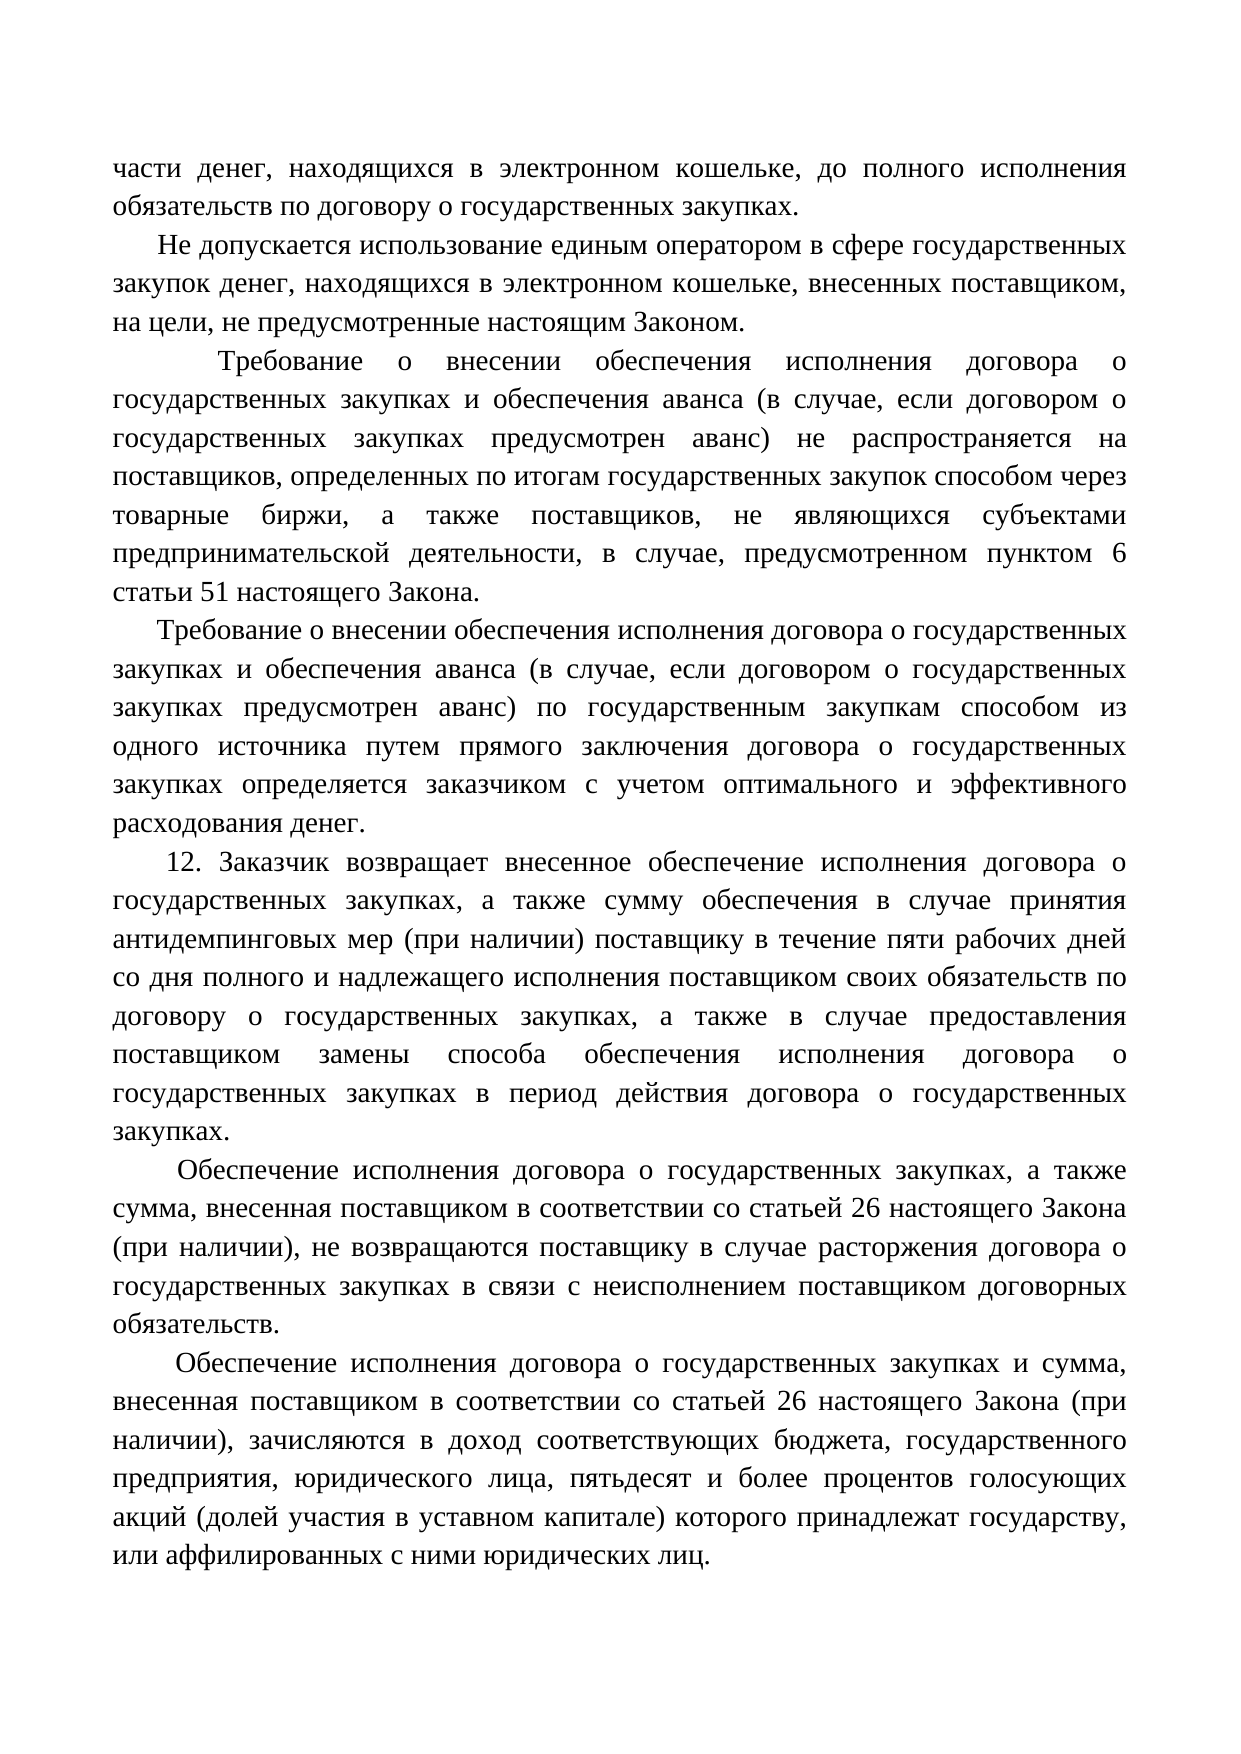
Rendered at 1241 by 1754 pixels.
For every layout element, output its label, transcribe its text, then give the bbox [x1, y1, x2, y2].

text Требование о внесении обеспечения исполнения договора о государственных закупках и обеспечения аванса (в случае, если договором о государственных закупках предусмотрен аванс) не распространяется на поставщиков, определенных по итогам государственных закупок способом через товарные биржи, а также поставщиков, не являющихся субъектами предпринимательской деятельности, в случае, предусмотренном пунктом 6 статьи 51 настоящего Закона. [112, 343, 1128, 607]
text Требование о внесении обеспечения исполнения договора о государственных закупках и обеспечения аванса (в случае, если договором о государственных закупках предусмотрен аванс) по государственным закупкам способом из одного источника путем прямого заключения договора о государственных закупках определяется заказчиком с учетом оптимального и эффективного расходования денег. [112, 612, 1128, 839]
text Не допускается использование единым оператором в сфере государственных закупок денег, находящихся в электронном кошельке, внесенных поставщиком, на цели, не предусмотренные настоящим Законом. [112, 227, 1128, 338]
text Обеспечение исполнения договора о государственных закупках, а также сумма, внесенная поставщиком в соответствии со статьей 26 настоящего Закона (при наличии), не возвращаются поставщику в случае расторжения договора о государственных закупках в связи с неисполнением поставщиком договорных обязательств. [112, 1152, 1128, 1340]
text Обеспечение исполнения договора о государственных закупках и сумма, внесенная поставщиком в соответствии со статьей 26 настоящего Закона (при наличии), зачисляются в доход соответствующих бюджета, государственного предприятия, юридического лица, пятьдесят и более процентов голосующих акций (долей участия в уставном капитале) которого принадлежат государству, или аффилированных с ними юридических лиц. [112, 1345, 1128, 1571]
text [112, 150, 1128, 222]
text 12. Заказчик возвращает внесенное обеспечение исполнения договора о государственных закупках, а также сумму обеспечения в случае принятия антидемпинговых мер (при наличии) поставщику в течение пяти рабочих дней со дня полного и надлежащего исполнения поставщиком своих обязательств по договору о государственных закупках, а также в случае предоставления поставщиком замены способа обеспечения исполнения договора о государственных закупках в период действия договора о государственных закупках. [112, 844, 1128, 1147]
